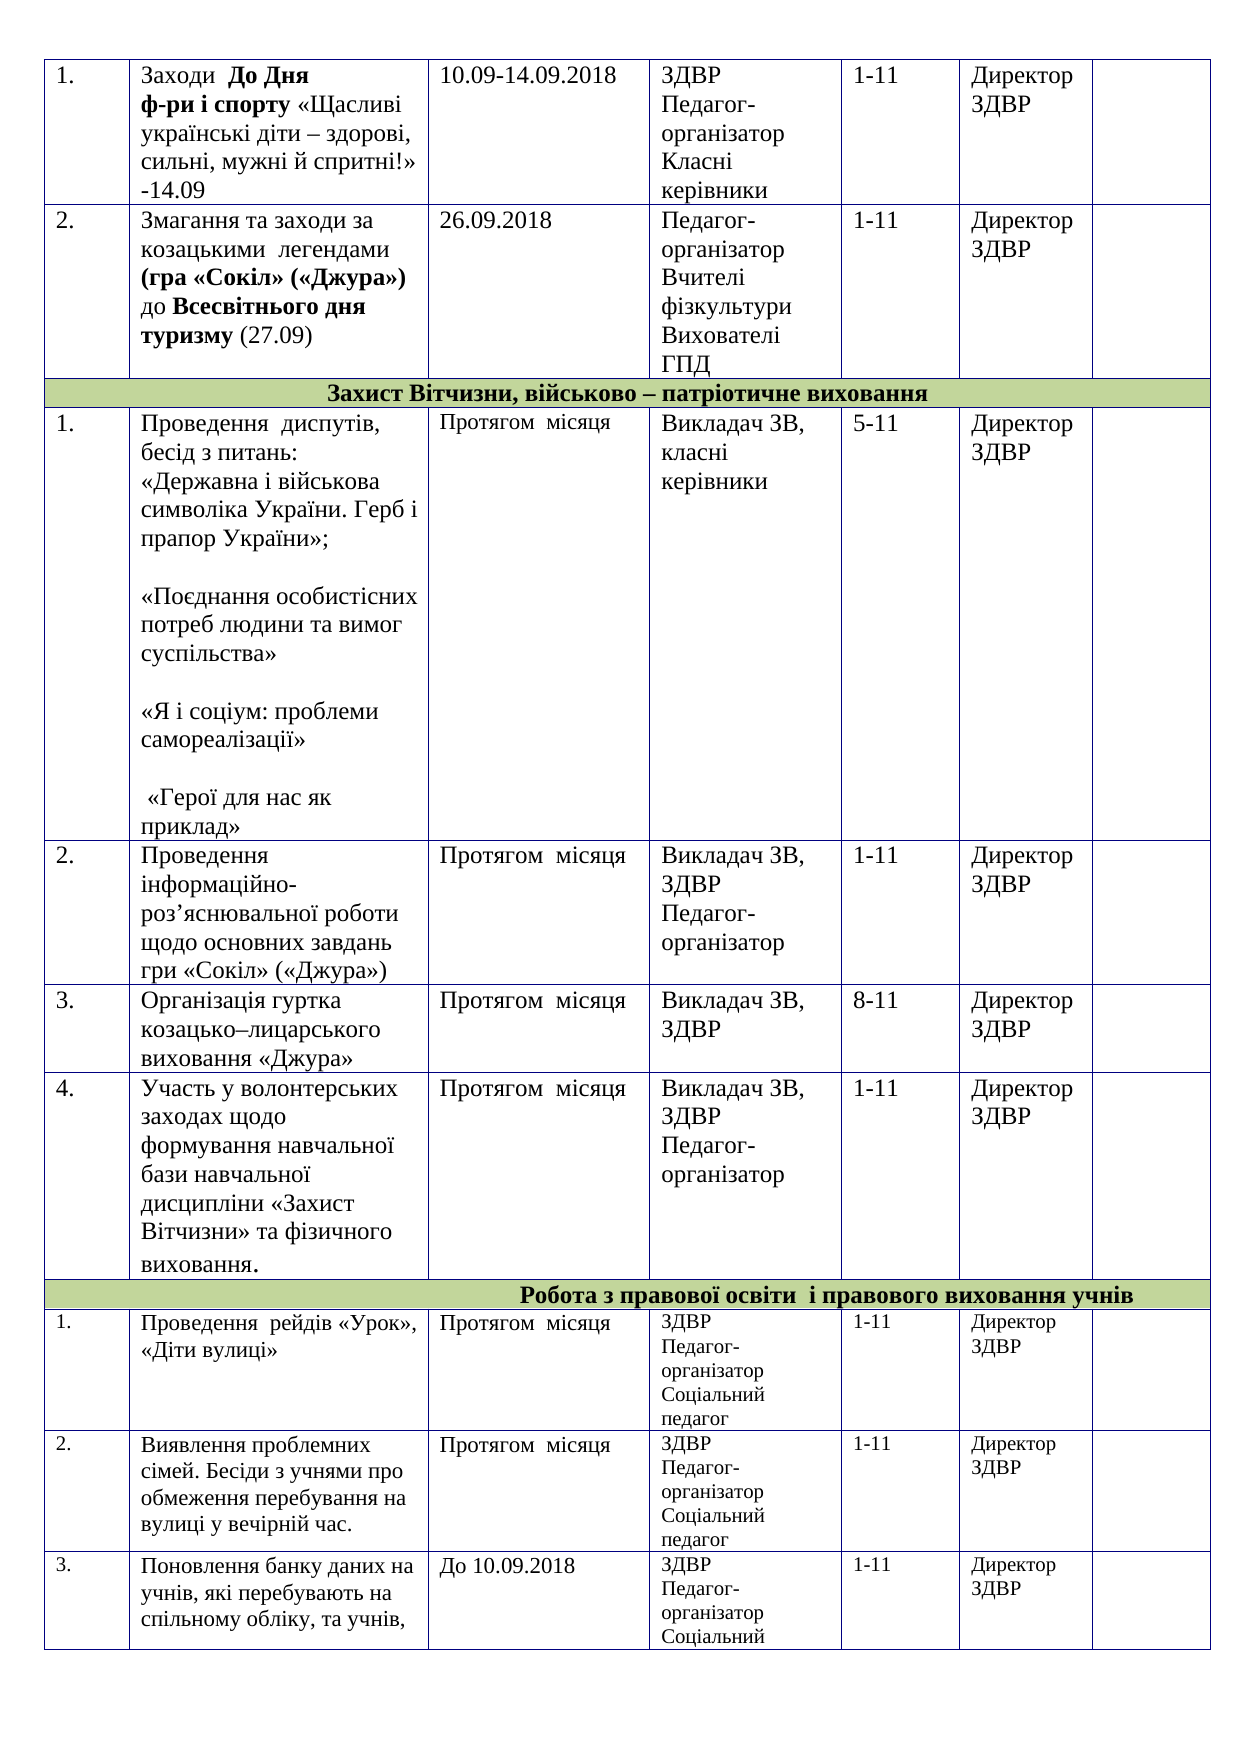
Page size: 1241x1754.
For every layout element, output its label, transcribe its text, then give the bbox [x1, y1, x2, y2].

table_cell 3. [45, 1552, 129, 1648]
table_cell [1093, 985, 1210, 1072]
table_cell Директор ЗДВР [960, 841, 1092, 984]
table_cell Змагання та заходи за козацькими легендами (гра «Сокіл» («Джура») до Всесвітнього дня туризму (27.09) [130, 205, 428, 377]
table_cell 5-11 [842, 408, 959, 839]
table_cell 1. [45, 60, 129, 204]
table_cell Викладач ЗВ, класні керівники [650, 408, 841, 839]
table_cell Протягом місяця [429, 1073, 649, 1279]
table_cell Заходи До Дня ф-ри і спорту «Щасливі українські діти – здорові, сильні, мужні й спритні!» -14.09 [130, 60, 428, 204]
table_cell 2. [45, 841, 129, 984]
table_cell ЗДВР Педагог-організатор Соціальний педагог [650, 1431, 841, 1551]
table_cell [1093, 1073, 1210, 1279]
table_cell [1093, 1310, 1210, 1430]
table_cell Викладач ЗВ, ЗДВР Педагог-організатор [650, 1073, 841, 1279]
table_cell 10.09-14.09.2018 [429, 60, 649, 204]
table_cell Директор ЗДВР [960, 205, 1092, 377]
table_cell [650, 1552, 841, 1648]
table_cell Протягом місяця [429, 841, 649, 984]
table_cell 2. [45, 205, 129, 377]
table_cell Проведення інформаційно- роз’яснювальної роботи щодо основних завдань гри «Сокіл» («Джура») [130, 841, 428, 984]
table_cell Проведення рейдів «Урок», «Діти вулиці» [130, 1310, 428, 1430]
table_cell Участь у волонтерських заходах щодо формування навчальної бази навчальної дисципліни «Захист Вітчизни» та фізичного виховання. [130, 1073, 428, 1279]
table_cell 2. [45, 1431, 129, 1551]
table_cell Робота з правової освіти і правового виховання учнів [45, 1280, 1210, 1308]
table_cell Директор ЗДВР [960, 1552, 1092, 1648]
table_cell [1093, 841, 1210, 984]
table_cell Директор ЗДВР [960, 408, 1092, 839]
table_cell 3. [45, 985, 129, 1072]
table_cell [1093, 60, 1210, 204]
table_cell Виявлення проблемних сімей. Бесіди з учнями про обмеження перебування на вулиці у вечірній час. [130, 1431, 428, 1551]
table_cell Поновлення банку даних на учнів, які перебувають на спільному обліку, та учнів, які виховуються в неблагополучних сім'ях [130, 1552, 428, 1648]
table_cell ЗДВР Педагог-організатор Класні керівники [650, 60, 841, 204]
table_cell 26.09.2018 [429, 205, 649, 377]
table_cell 1-11 [842, 841, 959, 984]
table_cell 1-11 [842, 1073, 959, 1279]
table_cell Організація гуртка козацько–лицарського виховання «Джура» [130, 985, 428, 1072]
table_cell Педагог-організатор Вчителі фізкультури Вихователі ГПД [650, 205, 841, 377]
table_cell Протягом місяця [429, 1431, 649, 1551]
table_cell Директор ЗДВР [960, 60, 1092, 204]
table_cell [1093, 408, 1210, 839]
table_cell Директор ЗДВР [960, 985, 1092, 1072]
table_cell Директор ЗДВР [960, 1431, 1092, 1551]
table_cell [1093, 1552, 1210, 1648]
table_cell Протягом місяця [429, 985, 649, 1072]
table_cell Проведення диспутів, бесід з питань: «Державна і військова символіка України. Герб і прапор України»; «Поєднання особистісних потреб людини та вимог суспільства» «Я і соціум: проблеми самореалізації» «Герої для нас як приклад» [130, 408, 428, 839]
table_cell 1-11 [842, 60, 959, 204]
table_cell [1093, 205, 1210, 377]
table_cell 1-11 [842, 1310, 959, 1430]
table_cell 8-11 [842, 985, 959, 1072]
table_cell 1. [45, 408, 129, 839]
table_cell 1. [45, 1310, 129, 1430]
table_cell Протягом місяця [429, 408, 649, 839]
table_cell 1-11 [842, 1552, 959, 1648]
table_cell Директор ЗДВР [960, 1073, 1092, 1279]
table_cell 4. [45, 1073, 129, 1279]
table_cell ЗДВР Педагог-організатор Соціальний педагог [650, 1310, 841, 1430]
table_cell 1-11 [842, 1431, 959, 1551]
table_cell Директор ЗДВР [960, 1310, 1092, 1430]
table_cell Захист Вітчизни, військово – патріотичне виховання [45, 379, 1210, 407]
table_cell 1-11 [842, 205, 959, 377]
table_cell [1093, 1431, 1210, 1551]
table_cell Викладач ЗВ, ЗДВР Педагог-організатор [650, 841, 841, 984]
table_cell Протягом місяця [429, 1310, 649, 1430]
table_cell До 10.09.2018 [429, 1552, 649, 1648]
table_cell Викладач ЗВ, ЗДВР [650, 985, 841, 1072]
